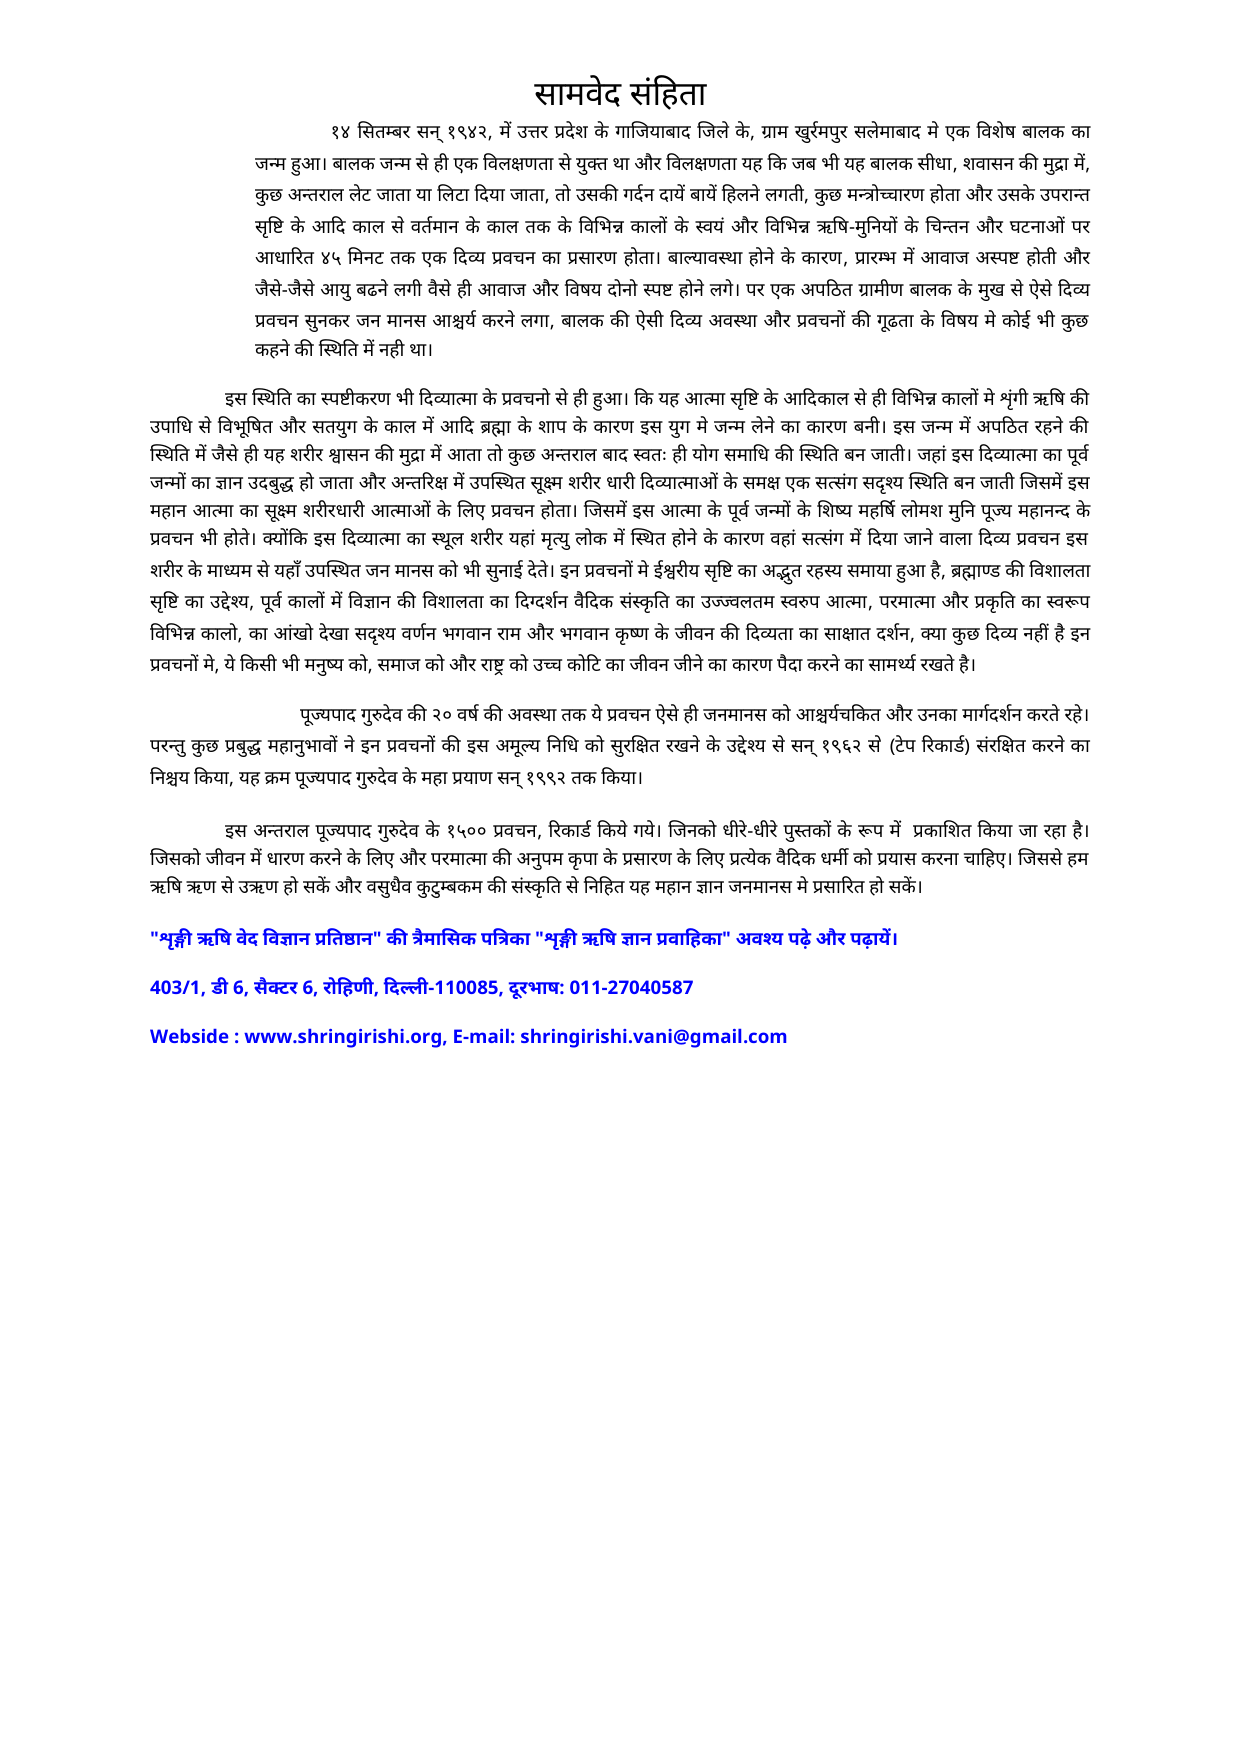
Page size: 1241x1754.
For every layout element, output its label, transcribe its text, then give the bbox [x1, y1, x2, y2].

text इस अन्तराल पूज्यपाद गुरुदेव के १५०० प्रवचन, रिकार्ड किये गये। जिनको धीरे-धीरे पुस्तकों के रूप में प्रकाशित किया जा रहा है। जिसको जीवन में धारण करने के लिए और परमात्मा की अनुपम कृपा के प्रसारण के लिए प्रत्येक वैदिक धर्मी को प्रयास करना चाहिए। जिससे हम ऋषि ऋण से उऋण हो सकें और वसुधैव कुटुम्बकम की संस्कृति से निहित यह महान ज्ञान जनमानस मे प्रसारित हो सकें। [150, 817, 1090, 901]
text Webside : www.shringirishi.org, E-mail: shringirishi.vani@gmail.com [150, 1023, 1090, 1048]
text 403/1, डी 6, सैक्टर 6, रोहिणी, दिल्ली-110085, दूरभाष: 011-27040587 [150, 974, 1090, 1002]
text "शृङ्गी ऋषि वेद विज्ञान प्रतिष्ठान" की त्रैमासिक पत्रिका "शृङ्गी ऋषि ज्ञान प्रवाहिका" अवश्य पढ़े और पढ़ायें। [150, 926, 1090, 953]
text १४ सितम्बर सन् १९४२, में उत्तर प्रदेश के गाजियाबाद जिले के, ग्राम खुर्रमपुर सलेमाबाद मे एक विशेष बालक का जन्म हुआ। बालक जन्म से ही एक विलक्षणता से युक्त था और विलक्षणता यह कि जब भी यह बालक सीधा, शवासन की मुद्रा में, कुछ अन्तराल लेट जाता या लिटा दिया जाता, तो उसकी गर्दन दायें बायें हिलने लगती, कुछ मन्त्रोच्चारण होता और उसके उपरान्त सृष्टि के आदि काल से वर्तमान के काल तक के विभिन्न कालों के स्वयं और विभिन्न ऋषि-मुनियों के चिन्तन और घटनाओं पर आधारित ४५ मिनट तक एक दिव्य प्रवचन का प्रसारण होता। बाल्यावस्था होने के कारण, प्रारम्भ में आवाज अस्पष्ट होती और जैसे-जैसे आयु बढने लगी वैसे ही आवाज और विषय दोनो स्पष्ट होने लगे। पर एक अपठित ग्रामीण बालक के मुख से ऐसे दिव्य प्रवचन सुनकर जन मानस आश्चर्य करने लगा, बालक की ऐसी दिव्य अवस्था और प्रवचनों की गूढता के विषय मे कोई भी कुछ कहने की स्थिति में नही था। [255, 118, 1090, 364]
text पूज्यपाद गुरुदेव की २० वर्ष की अवस्था तक ये प्रवचन ऐसे ही जनमानस को आश्चर्यचकित और उनका मार्गदर्शन करते रहे। परन्तु कुछ प्रबुद्ध महानुभावों ने इन प्रवचनों की इस अमूल्य निधि को सुरक्षित रखने के उद्देश्य से सन् १९६२ से (टेप रिकार्ड) संरक्षित करने का निश्चय किया, यह क्रम पूज्यपाद गुरुदेव के महा प्रयाण सन् १९९२ तक किया। [150, 704, 1090, 792]
text इस स्थिति का स्पष्टीकरण भी दिव्यात्मा के प्रवचनो से ही हुआ। कि यह आत्मा सृष्टि के आदिकाल से ही विभिन्न कालों मे शृंगी ऋषि की उपाधि से विभूषित और सतयुग के काल में आदि ब्रह्मा के शाप के कारण इस युग मे जन्म लेने का कारण बनी। इस जन्म में अपठित रहने की स्थिति में जैसे ही यह शरीर श्वासन की मुद्रा में आता तो कुछ अन्तराल बाद स्वतः ही योग समाधि की स्थिति बन जाती। जहां इस दिव्यात्मा का पूर्व जन्मों का ज्ञान उदबुद्ध हो जाता और अन्तरिक्ष में उपस्थित सूक्ष्म शरीर धारी दिव्यात्माओं के समक्ष एक सत्संग सदृश्य स्थिति बन जाती जिसमें इस महान आत्मा का सूक्ष्म शरीरधारी आत्माओं के लिए प्रवचन होता। जिसमें इस आत्मा के पूर्व जन्मों के शिष्य महर्षि लोमश मुनि पूज्य महानन्द के प्रवचन भी होते। क्योंकि इस दिव्यात्मा का स्थूल शरीर यहां मृत्यु लोक में स्थित होने के कारण वहां सत्संग में दिया जाने वाला दिव्य प्रवचन इस शरीर के माध्यम से यहाँ उपस्थित जन मानस को भी सुनाई देते। इन प्रवचनों मे ईश्वरीय सृष्टि का अद्भुत रहस्य समाया हुआ है, ब्रह्माण्ड की विशालता सृष्टि का उद्देश्य, पूर्व कालों में विज्ञान की विशालता का दिग्दर्शन वैदिक संस्कृति का उज्ज्वलतम स्वरुप आत्मा, परमात्मा और प्रकृति का स्वरूप विभिन्न कालो, का आंखो देखा सदृश्य वर्णन भगवान राम और भगवान कृष्ण के जीवन की दिव्यता का साक्षात दर्शन, क्या कुछ दिव्य नहीं है इन प्रवचनों मे, ये किसी भी मनुष्य को, समाज को और राष्ट्र को उच्च कोटि का जीवन जीने का कारण पैदा करने का सामर्थ्य रखते है। [150, 388, 1090, 679]
